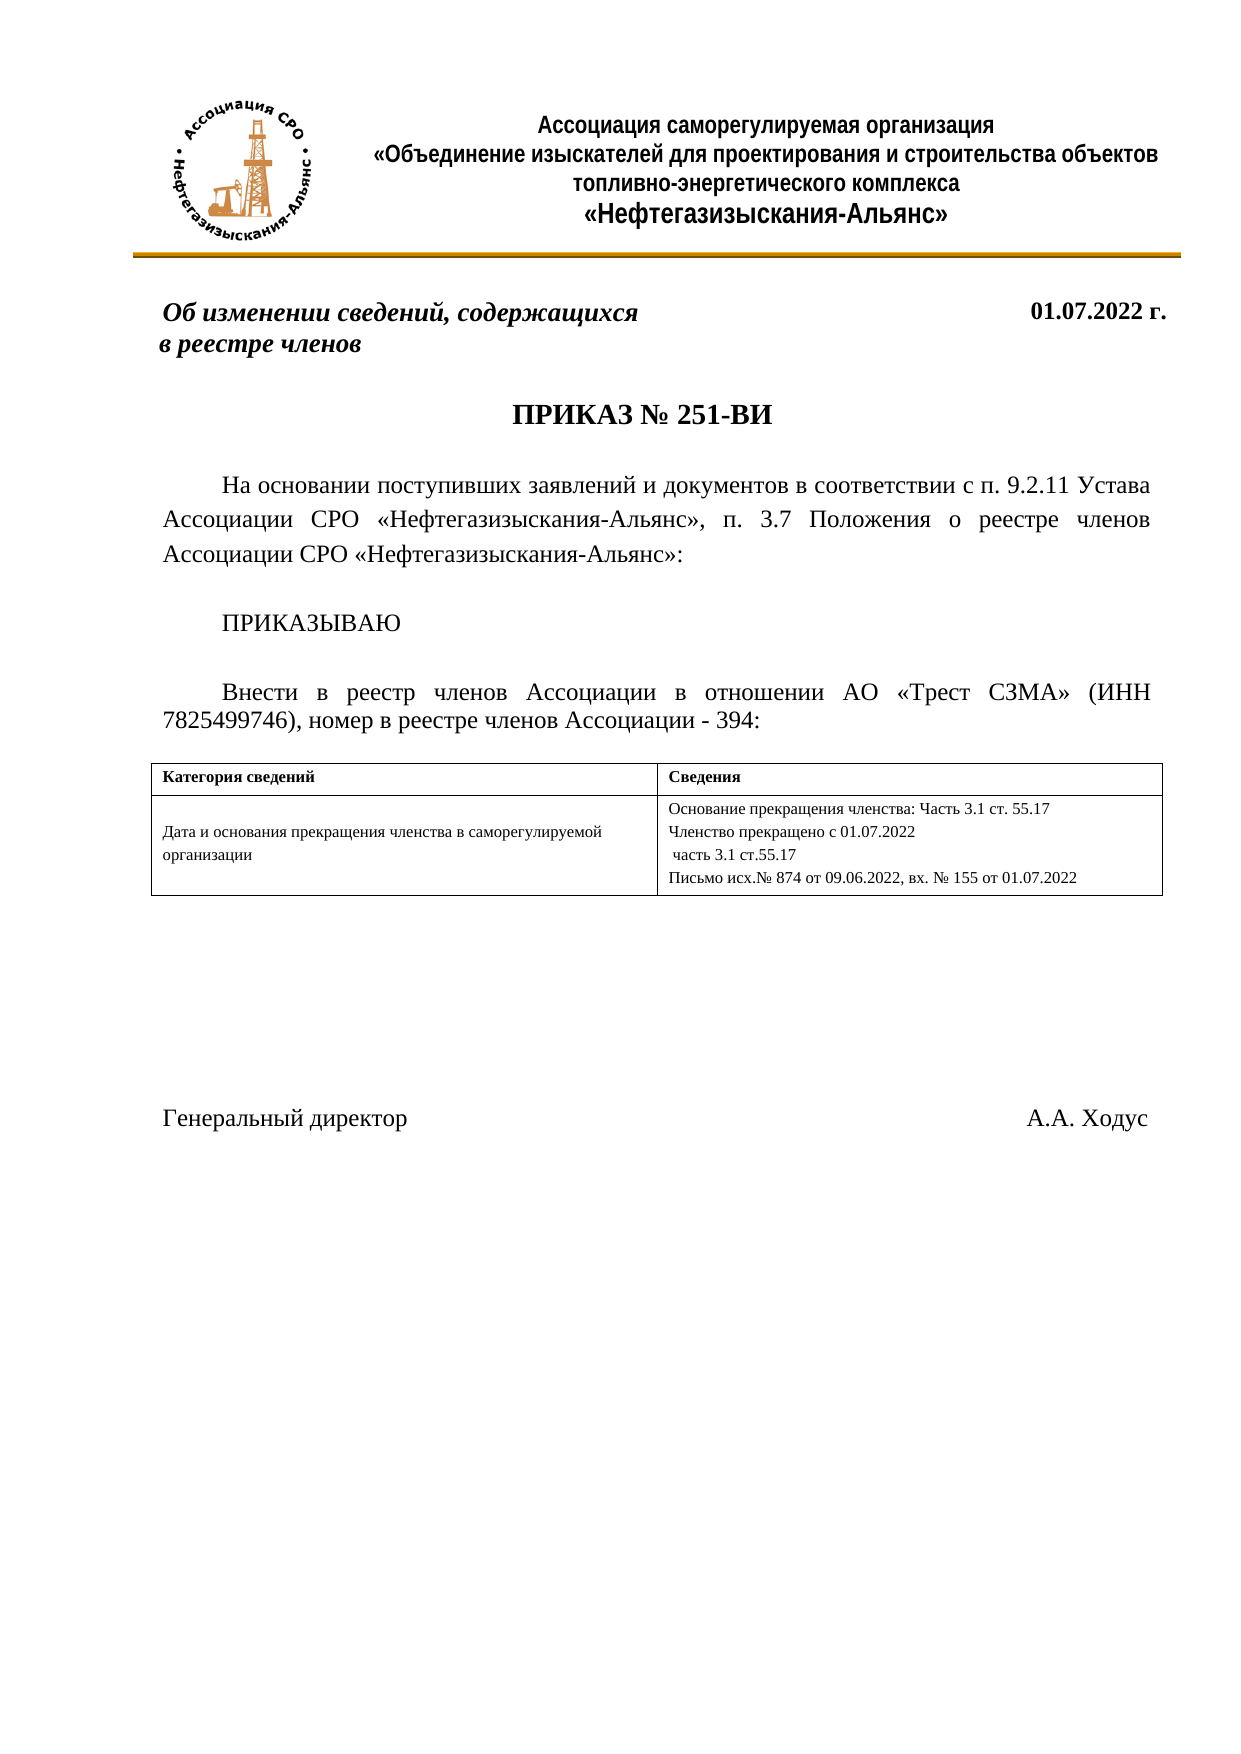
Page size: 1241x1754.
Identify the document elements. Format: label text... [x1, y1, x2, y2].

text ПРИКАЗ № 251-ВИ [133, 397, 1152, 431]
table_header [133, 89, 351, 251]
text Генеральный директор А.А. Ходус [162, 1103, 1152, 1132]
text Внести в реестр членов Ассоциации в отношении АО «Трест СЗМА» (ИНН 7825499746), номер в реестре членов Ассоциации - 394: [162, 677, 1152, 734]
table_header 01.07.2022 г. [657, 296, 1181, 358]
text На основании поступивших заявлений и документов в соответствии с п. 9.2.11 Устава Ассоциации СРО «Нефтегазизыскания-Альянс», п. 3.7 Положения о реестре членов Ассоциации СРО «Нефтегазизыскания-Альянс»: [162, 470, 1152, 568]
table_header Категория сведений [152, 764, 657, 795]
table_header Ассоциация саморегулируемая организация «Объединение изыскателей для проектирования и строительства объектов топливно-энергетического комплекса «Нефтегазизыскания-Альянс» [351, 89, 1181, 251]
table_header Об изменении сведений, содержащихся в реестре членов [148, 296, 657, 358]
table_header Сведения [658, 764, 1162, 795]
table_cell Дата и основания прекращения членства в саморегулируемой организации [152, 796, 657, 895]
picture [165, 93, 319, 247]
text ПРИКАЗЫВАЮ [162, 608, 1152, 637]
table_cell Основание прекращения членства: Часть 3.1 ст. 55.17 Членство прекращено с 01.07.2022 часть 3.1 ст.55.17 Письмо исх.№ 874 от 09.06.2022, вх. № 155 от 01.07.2022 [658, 796, 1162, 895]
